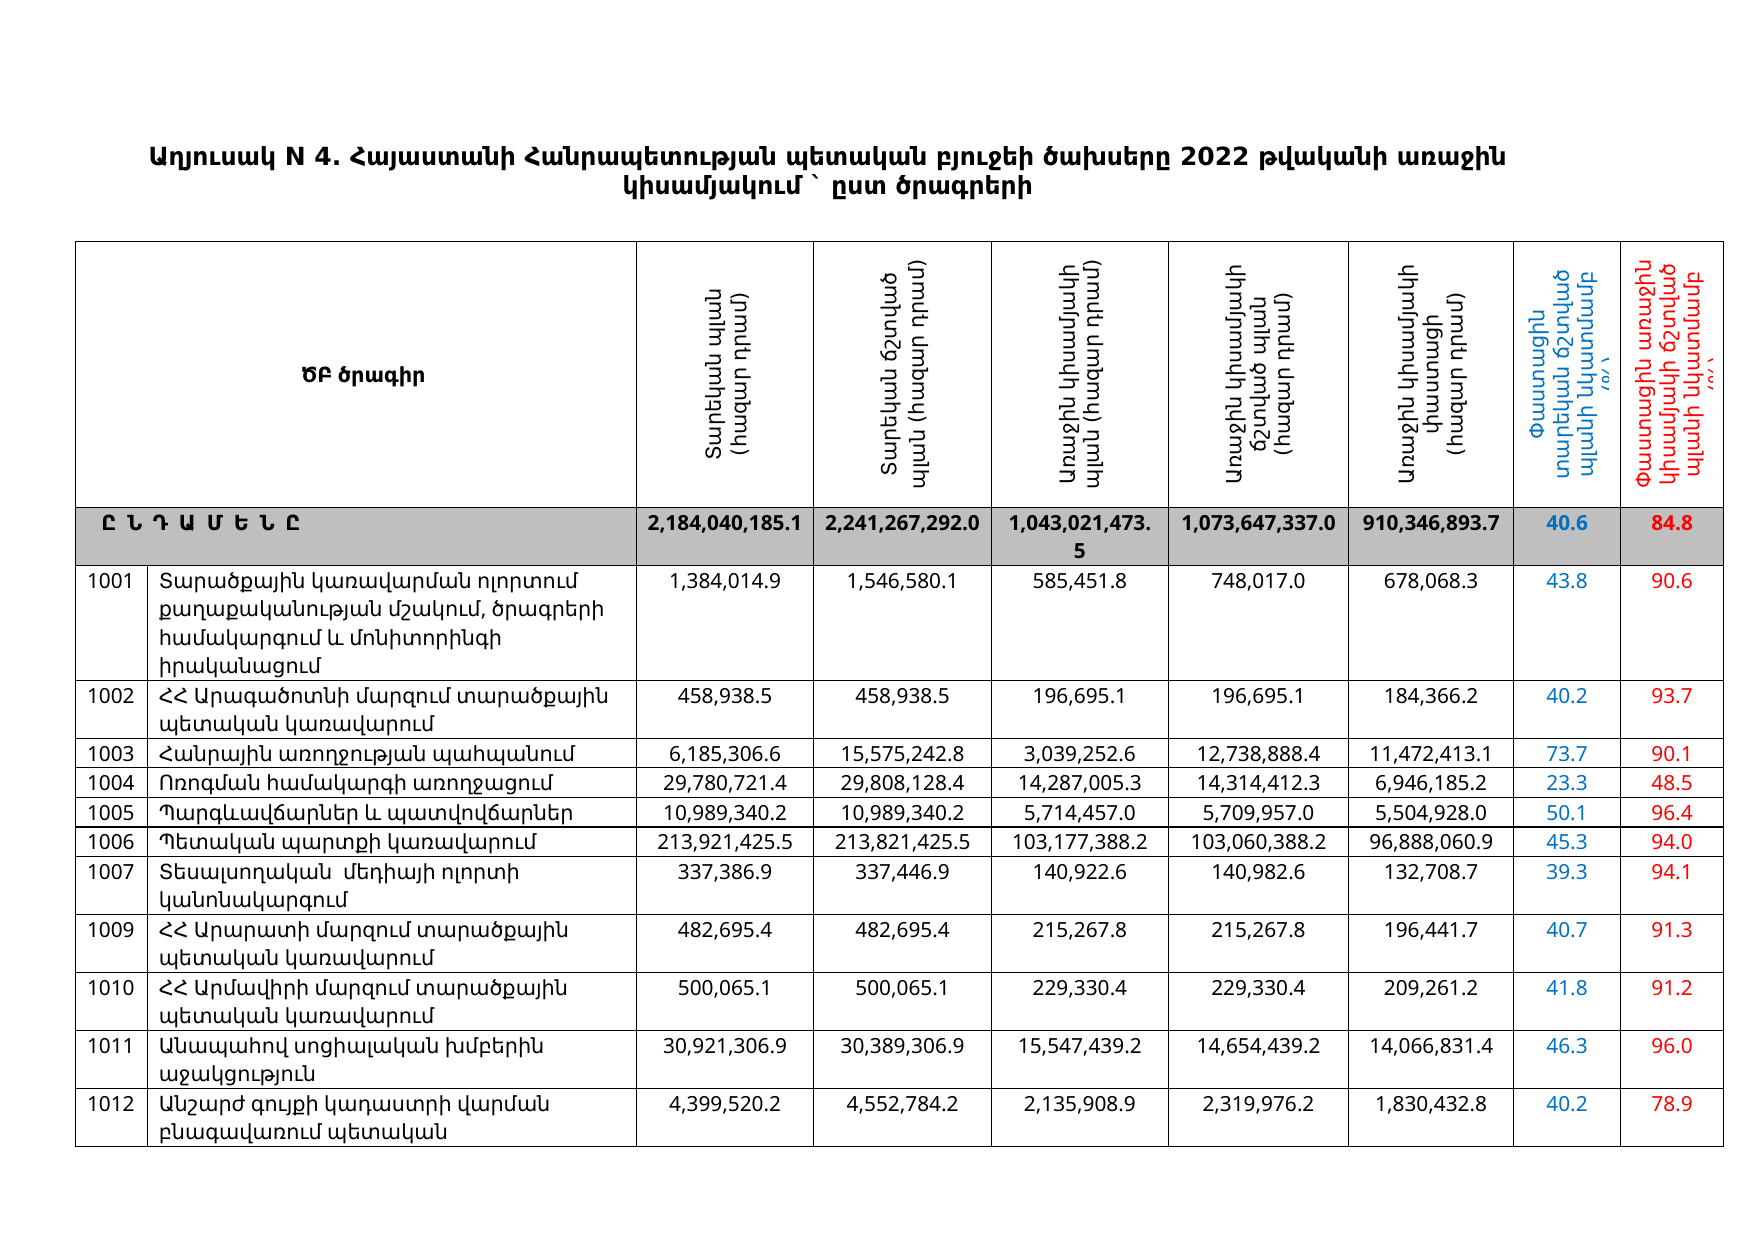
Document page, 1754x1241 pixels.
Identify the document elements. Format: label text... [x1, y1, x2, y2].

table_cell 41.8 [1514, 973, 1620, 1030]
table_header Փաստացին տարեկան ճշտված պլանի նկատմամբ (%) [1514, 242, 1620, 507]
table_cell 78.9 [1621, 1089, 1723, 1146]
table_cell 482,695.4 [814, 915, 991, 972]
table_cell 229,330.4 [992, 973, 1168, 1030]
table_cell 43.8 [1514, 566, 1620, 680]
table_cell 215,267.8 [992, 915, 1168, 972]
table_cell 1002 [76, 681, 147, 738]
table_cell Ոռոգման համակարգի առողջացում [148, 768, 636, 797]
table_cell 1009 [76, 915, 147, 972]
table_cell 500,065.1 [637, 973, 813, 1030]
table_cell 678,068.3 [1349, 566, 1513, 680]
table_cell Տարածքային կառավարման ոլորտում քաղաքականության մշակում, ծրագրերի համակարգում և մոնիտորինգի իրականացում [148, 566, 636, 680]
table_cell 1012 [76, 1089, 147, 1146]
table_header ԾԲ ծրագիր [76, 242, 636, 507]
table_cell 40.7 [1514, 915, 1620, 972]
table_cell 229,330.4 [1169, 973, 1348, 1030]
table_cell 91.3 [1621, 915, 1723, 972]
table_cell 14,066,831.4 [1349, 1031, 1513, 1088]
table_cell 11,472,413.1 [1349, 739, 1513, 767]
table_cell 209,261.2 [1349, 973, 1513, 1030]
table_cell 1011 [76, 1031, 147, 1088]
table_cell 482,695.4 [637, 915, 813, 972]
table_cell 585,451.8 [992, 566, 1168, 680]
table_cell 93.7 [1621, 681, 1723, 738]
table_cell 14,314,412.3 [1169, 768, 1348, 797]
table_cell 458,938.5 [814, 681, 991, 738]
table_cell 73.7 [1514, 739, 1620, 767]
table_cell 10,989,340.2 [814, 798, 991, 826]
table_cell 458,938.5 [637, 681, 813, 738]
table_header Առաջին կիսամյակի պլան (հազար դրամ) [992, 242, 1168, 507]
table_cell 94.1 [1621, 857, 1723, 914]
table_cell 90.1 [1621, 739, 1723, 767]
table_cell 500,065.1 [814, 973, 991, 1030]
table_cell 90.6 [1621, 566, 1723, 680]
table_cell 4,399,520.2 [637, 1089, 813, 1146]
table_cell 1010 [76, 973, 147, 1030]
table_cell 30,921,306.9 [637, 1031, 813, 1088]
table_cell 96.0 [1621, 1031, 1723, 1088]
table_cell 40.2 [1514, 681, 1620, 738]
table_cell 140,922.6 [992, 857, 1168, 914]
table_cell 50.1 [1514, 798, 1620, 826]
table_cell 910,346,893.7 [1349, 508, 1513, 565]
table_cell 6,946,185.2 [1349, 768, 1513, 797]
table_cell 91.2 [1621, 973, 1723, 1030]
table_cell 39.3 [1514, 857, 1620, 914]
table_cell ՀՀ Արմավիրի մարզում տարածքային պետական կառավարում [148, 973, 636, 1030]
table_cell 1,830,432.8 [1349, 1089, 1513, 1146]
table_cell 1,043,021,473.5 [992, 508, 1168, 565]
table_cell 196,695.1 [1169, 681, 1348, 738]
table_cell Ը Ն Դ Ա Մ Ե Ն Ը [76, 508, 636, 565]
table_cell Պարգևավճարներ և պատվովճարներ [148, 798, 636, 826]
table_cell 2,184,040,185.1 [637, 508, 813, 565]
table_header Առաջին կիսամյակի փաստացի (հազար դրամ) [1349, 242, 1513, 507]
table_cell 1003 [76, 739, 147, 767]
table_cell Անապահով սոցիալական խմբերին աջակցություն [148, 1031, 636, 1088]
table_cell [148, 1089, 636, 1146]
table_cell Հանրային առողջության պահպանում [148, 739, 636, 767]
table_cell 1,384,014.9 [637, 566, 813, 680]
table_cell 4,552,784.2 [814, 1089, 991, 1146]
table_cell 12,738,888.4 [1169, 739, 1348, 767]
table_cell 48.5 [1621, 768, 1723, 797]
table_cell 748,017.0 [1169, 566, 1348, 680]
table_cell 15,547,439.2 [992, 1031, 1168, 1088]
table_cell Պետական պարտքի կառավարում [148, 828, 636, 856]
table_cell 1,073,647,337.0 [1169, 508, 1348, 565]
table_cell 46.3 [1514, 1031, 1620, 1088]
table_cell 14,287,005.3 [992, 768, 1168, 797]
table_cell 2,241,267,292.0 [814, 508, 991, 565]
table_cell 1005 [76, 798, 147, 826]
table_cell 29,808,128.4 [814, 768, 991, 797]
table_cell 103,177,388.2 [992, 828, 1168, 856]
table_cell 40.2 [1514, 1089, 1620, 1146]
table_cell 213,921,425.5 [637, 828, 813, 856]
table_header Տարեկան պլան (հազար դրամ) [637, 242, 813, 507]
table_cell 337,386.9 [637, 857, 813, 914]
text Աղյուսակ N 4. Հայաստանի Հանրապետության պետական բյուջեի ծախսերը 2022 թվականի առաջին կիսամյակում ` ըստ ծրագրերի [75, 142, 1580, 200]
table_cell 5,714,457.0 [992, 798, 1168, 826]
table_cell 5,709,957.0 [1169, 798, 1348, 826]
table_cell 94.0 [1621, 828, 1723, 856]
table_cell 30,389,306.9 [814, 1031, 991, 1088]
table_cell 10,989,340.2 [637, 798, 813, 826]
table_header Փաստացին առաջին կիսամյակի ճշտված պլանի նկատմամբ (%) [1621, 242, 1723, 507]
table_cell 29,780,721.4 [637, 768, 813, 797]
table_cell 84.8 [1621, 508, 1723, 565]
table_cell 1007 [76, 857, 147, 914]
table_cell 23.3 [1514, 768, 1620, 797]
table_cell 14,654,439.2 [1169, 1031, 1348, 1088]
table_cell 15,575,242.8 [814, 739, 991, 767]
table_cell 40.6 [1514, 508, 1620, 565]
table_cell 215,267.8 [1169, 915, 1348, 972]
table_cell 3,039,252.6 [992, 739, 1168, 767]
table_cell 103,060,388.2 [1169, 828, 1348, 856]
table_cell 2,319,976.2 [1169, 1089, 1348, 1146]
table_cell 6,185,306.6 [637, 739, 813, 767]
table_cell Տեսալսողական մեդիայի ոլորտի կանոնակարգում [148, 857, 636, 914]
table_cell 1006 [76, 828, 147, 856]
table_header Տարեկան ճշտված պլան (հազար դրամ) [814, 242, 991, 507]
table_cell ՀՀ Արագածոտնի մարզում տարածքային պետական կառավարում [148, 681, 636, 738]
table_cell 1,546,580.1 [814, 566, 991, 680]
table_cell 196,441.7 [1349, 915, 1513, 972]
table_cell 132,708.7 [1349, 857, 1513, 914]
table_cell ՀՀ Արարատի մարզում տարածքային պետական կառավարում [148, 915, 636, 972]
table_cell 1004 [76, 768, 147, 797]
table_cell 2,135,908.9 [992, 1089, 1168, 1146]
table_cell 45.3 [1514, 828, 1620, 856]
table_cell 337,446.9 [814, 857, 991, 914]
table_cell 96,888,060.9 [1349, 828, 1513, 856]
table_cell 184,366.2 [1349, 681, 1513, 738]
table_cell 140,982.6 [1169, 857, 1348, 914]
table_header Առաջին կիսամյակի ճշտված պլան (հազար դրամ) [1169, 242, 1348, 507]
table_cell 213,821,425.5 [814, 828, 991, 856]
table_cell 5,504,928.0 [1349, 798, 1513, 826]
table_cell 196,695.1 [992, 681, 1168, 738]
table_cell 1001 [76, 566, 147, 680]
table_cell 96.4 [1621, 798, 1723, 826]
